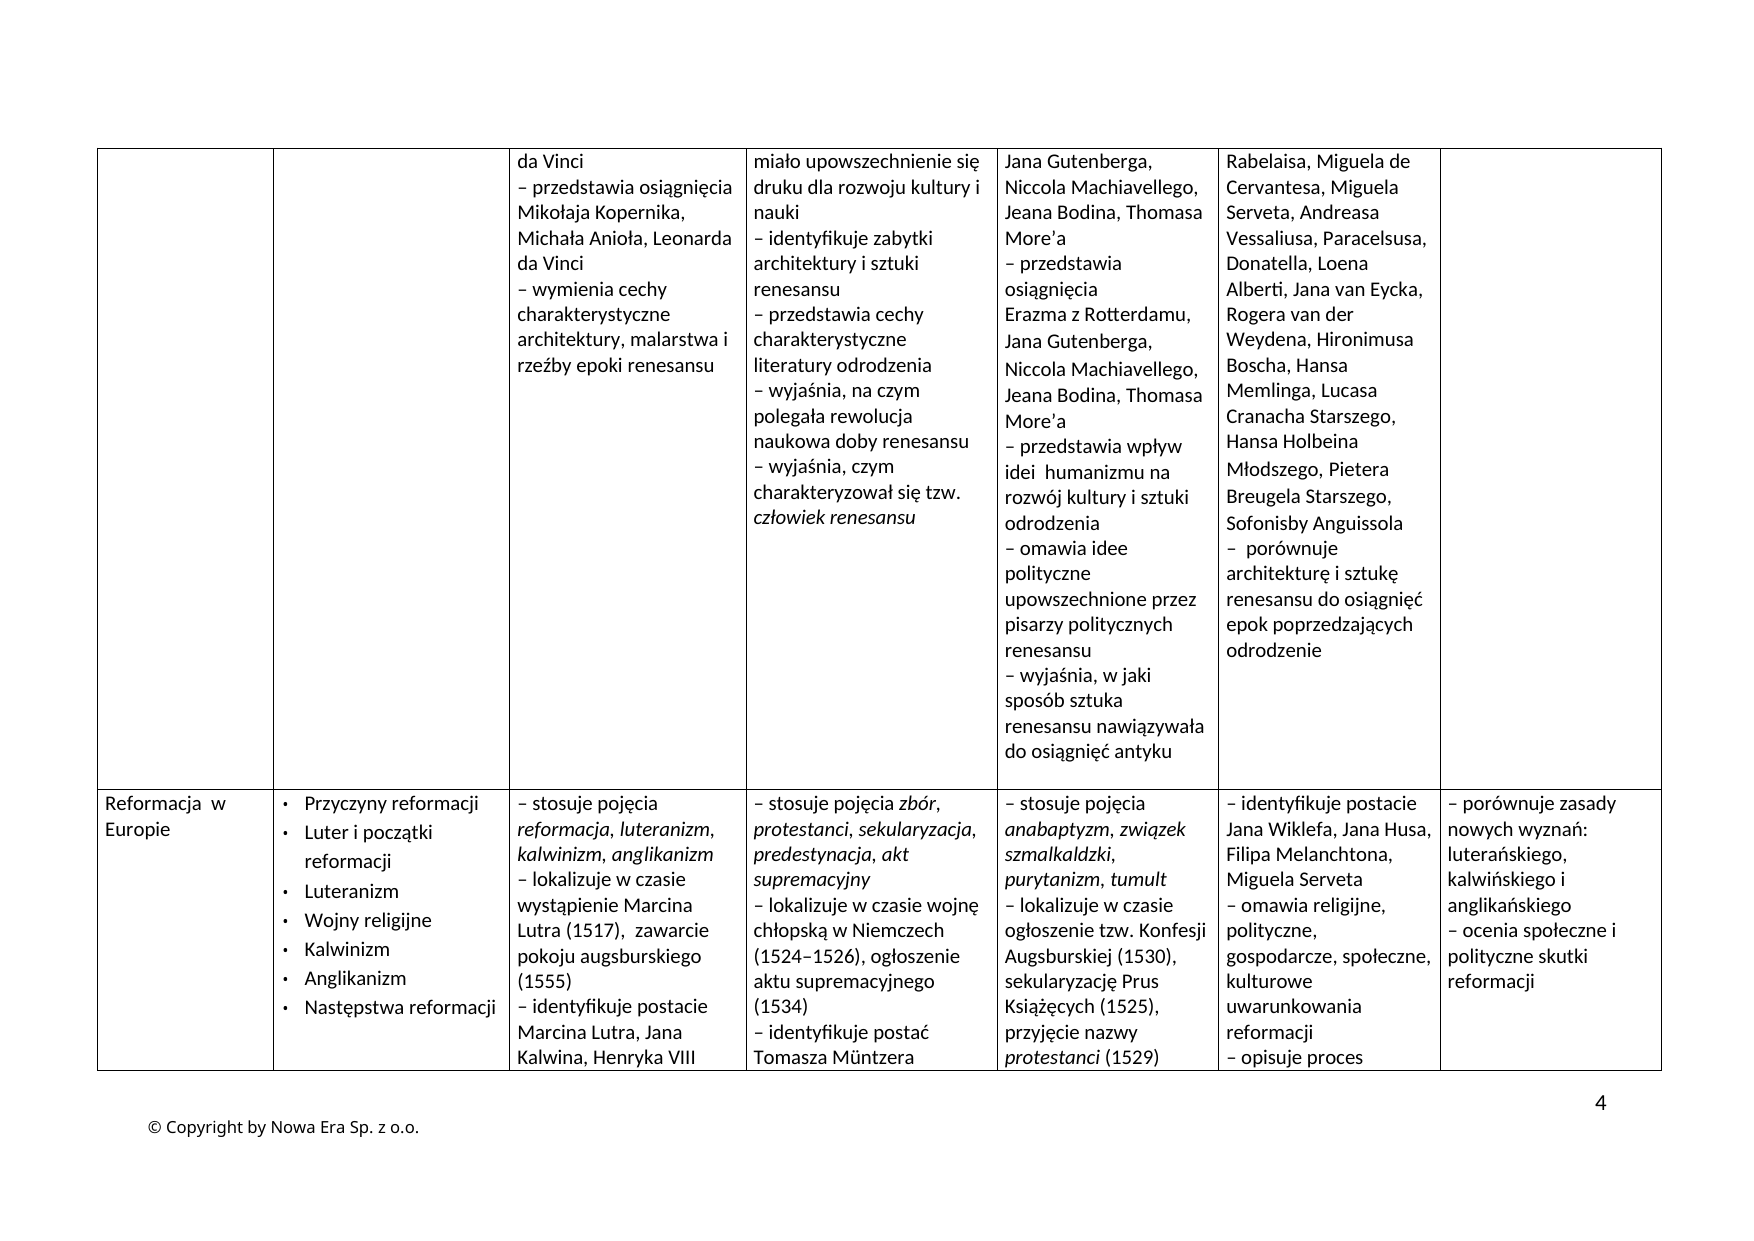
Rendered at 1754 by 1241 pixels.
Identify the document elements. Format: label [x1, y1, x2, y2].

table_cell [1441, 149, 1661, 789]
table_cell [747, 790, 997, 1070]
table_cell [274, 149, 509, 789]
table_cell [1219, 149, 1440, 789]
table_cell [1219, 790, 1440, 1070]
table_cell [998, 149, 1218, 789]
table_cell [998, 790, 1218, 1070]
table_cell [274, 790, 509, 1070]
table_cell [510, 790, 746, 1070]
table_cell [747, 149, 997, 789]
table_cell [510, 149, 746, 789]
table_cell [98, 149, 273, 789]
table_cell [1441, 790, 1661, 1070]
table_cell [98, 790, 273, 1070]
